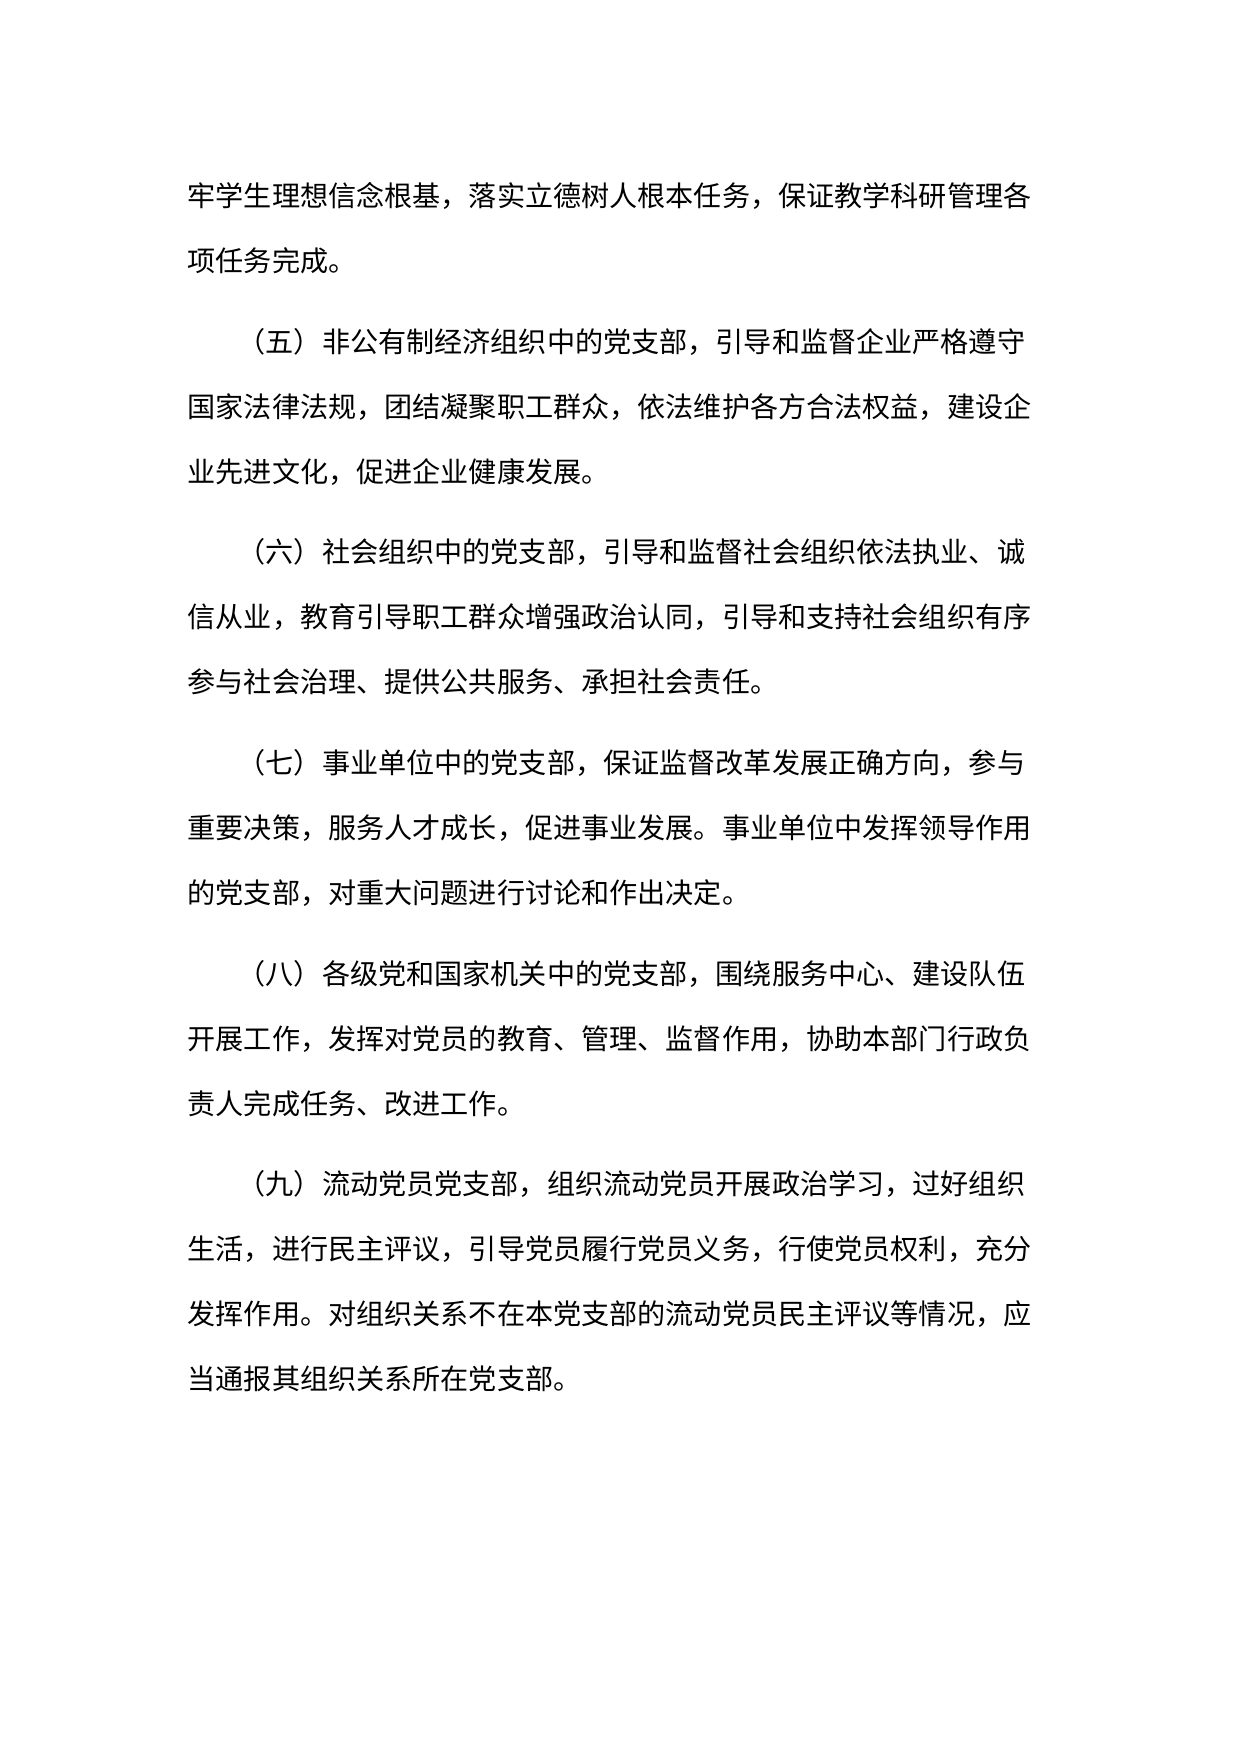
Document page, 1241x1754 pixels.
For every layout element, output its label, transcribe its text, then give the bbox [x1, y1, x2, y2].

text （五）非公有制经济组织中的党支部，引导和监督企业严格遵守国家法律法规，团结凝聚职工群众，依法维护各方合法权益，建设企业先进文化，促进企业健康发展。 [187, 308, 1053, 503]
text （八）各级党和国家机关中的党支部，围绕服务中心、建设队伍开展工作，发挥对党员的教育、管理、监督作用，协助本部门行政负责人完成任务、改进工作。 [187, 939, 1053, 1134]
text （九）流动党员党支部，组织流动党员开展政治学习，过好组织生活，进行民主评议，引导党员履行党员义务，行使党员权利，充分发挥作用。对组织关系不在本党支部的流动党员民主评议等情况，应当通报其组织关系所在党支部。 [187, 1150, 1053, 1410]
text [187, 162, 1053, 292]
text （六）社会组织中的党支部，引导和监督社会组织依法执业、诚信从业，教育引导职工群众增强政治认同，引导和支持社会组织有序参与社会治理、提供公共服务、承担社会责任。 [187, 518, 1053, 713]
text （七）事业单位中的党支部，保证监督改革发展正确方向，参与重要决策，服务人才成长，促进事业发展。事业单位中发挥领导作用的党支部，对重大问题进行讨论和作出决定。 [187, 729, 1053, 924]
